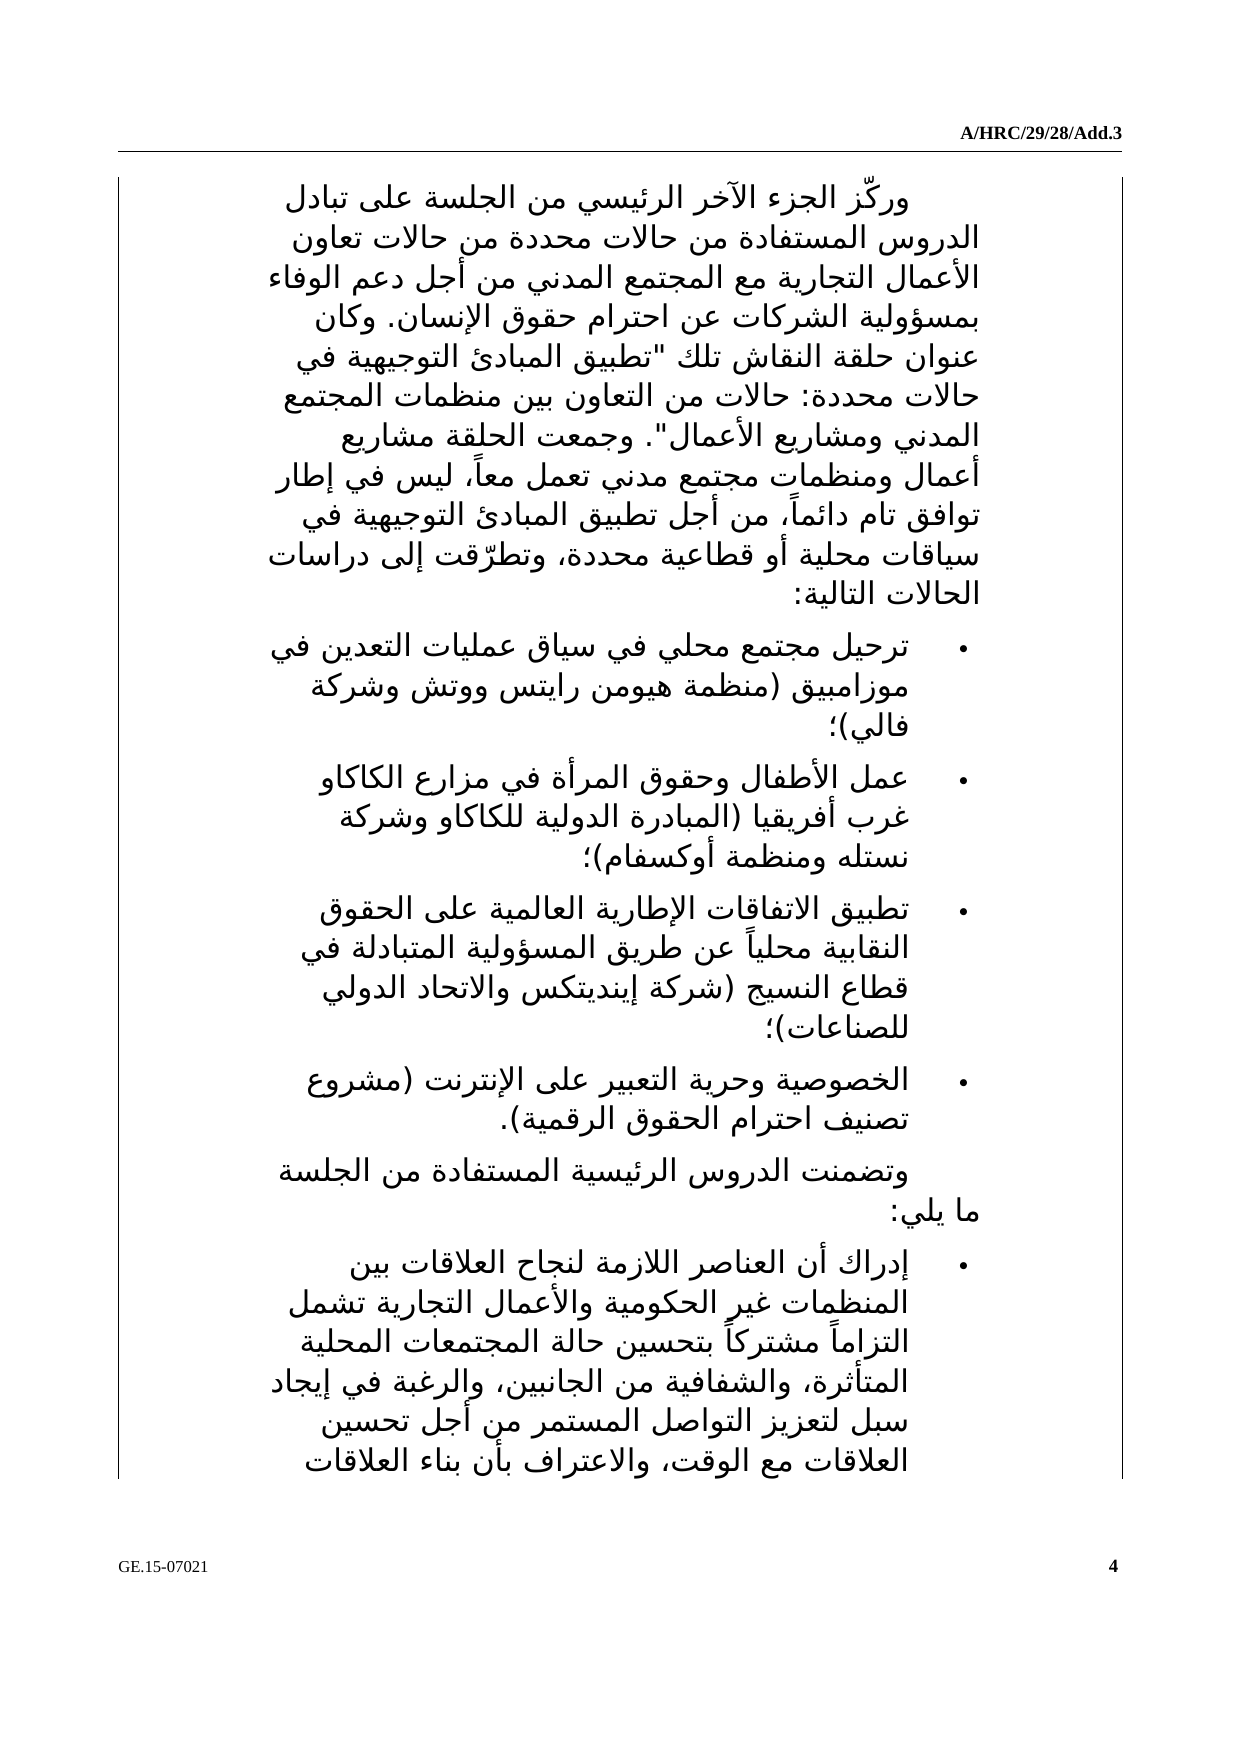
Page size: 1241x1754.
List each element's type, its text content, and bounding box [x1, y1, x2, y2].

table_cell ترحيل مجتمع محلي في سياق عمليات التعدين في موزامبيق (منظمة هيومن رايتس ووتش وشركة فالي)؛ عمل الأطفال وحقوق المرأة في مزارع الكاكاو غرب أفريقيا (المبادرة الدولية للكاكاو وشركة نستله ومنظمة أوكسفام)؛ تطبيق الاتفاقات الإطارية العالمية على الحقوق النقابية محلياً عن طريق المسؤولية المتبادلة في قطاع النسيج (شركة إينديتكس والاتحاد الدولي للصناعات)؛ الخصوصية وحرية التعبير على الإنترنت (مشروع تصنيف احترام الحقوق الرقمية). [119, 625, 1122, 1150]
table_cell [119, 1242, 1122, 1479]
table_cell وركّز الجزء الآخر الرئيسي من الجلسة على تبادل الدروس المستفادة من حالات محددة من حالات تعاون الأعمال التجارية مع المجتمع المدني من أجل دعم الوفاء بمسؤولية الشركات عن احترام حقوق الإنسان. وكان عنوان حلقة النقاش تلك "تطبيق المبادئ التوجيهية في حالات محددة: حالات من التعاون بين منظمات المجتمع المدني ومشاريع الأعمال". وجمعت الحلقة مشاريع أعمال ومنظمات مجتمع مدني تعمل معاً، ليس في إطار توافق تام دائماً، من أجل تطبيق المبادئ التوجيهية في سياقات محلية أو قطاعية محددة، وتطرّقت إلى دراسات الحالات التالية: [119, 177, 1122, 625]
table_cell وتضمنت الدروس الرئيسية المستفادة من الجلسة ما يلي: [119, 1150, 1122, 1242]
